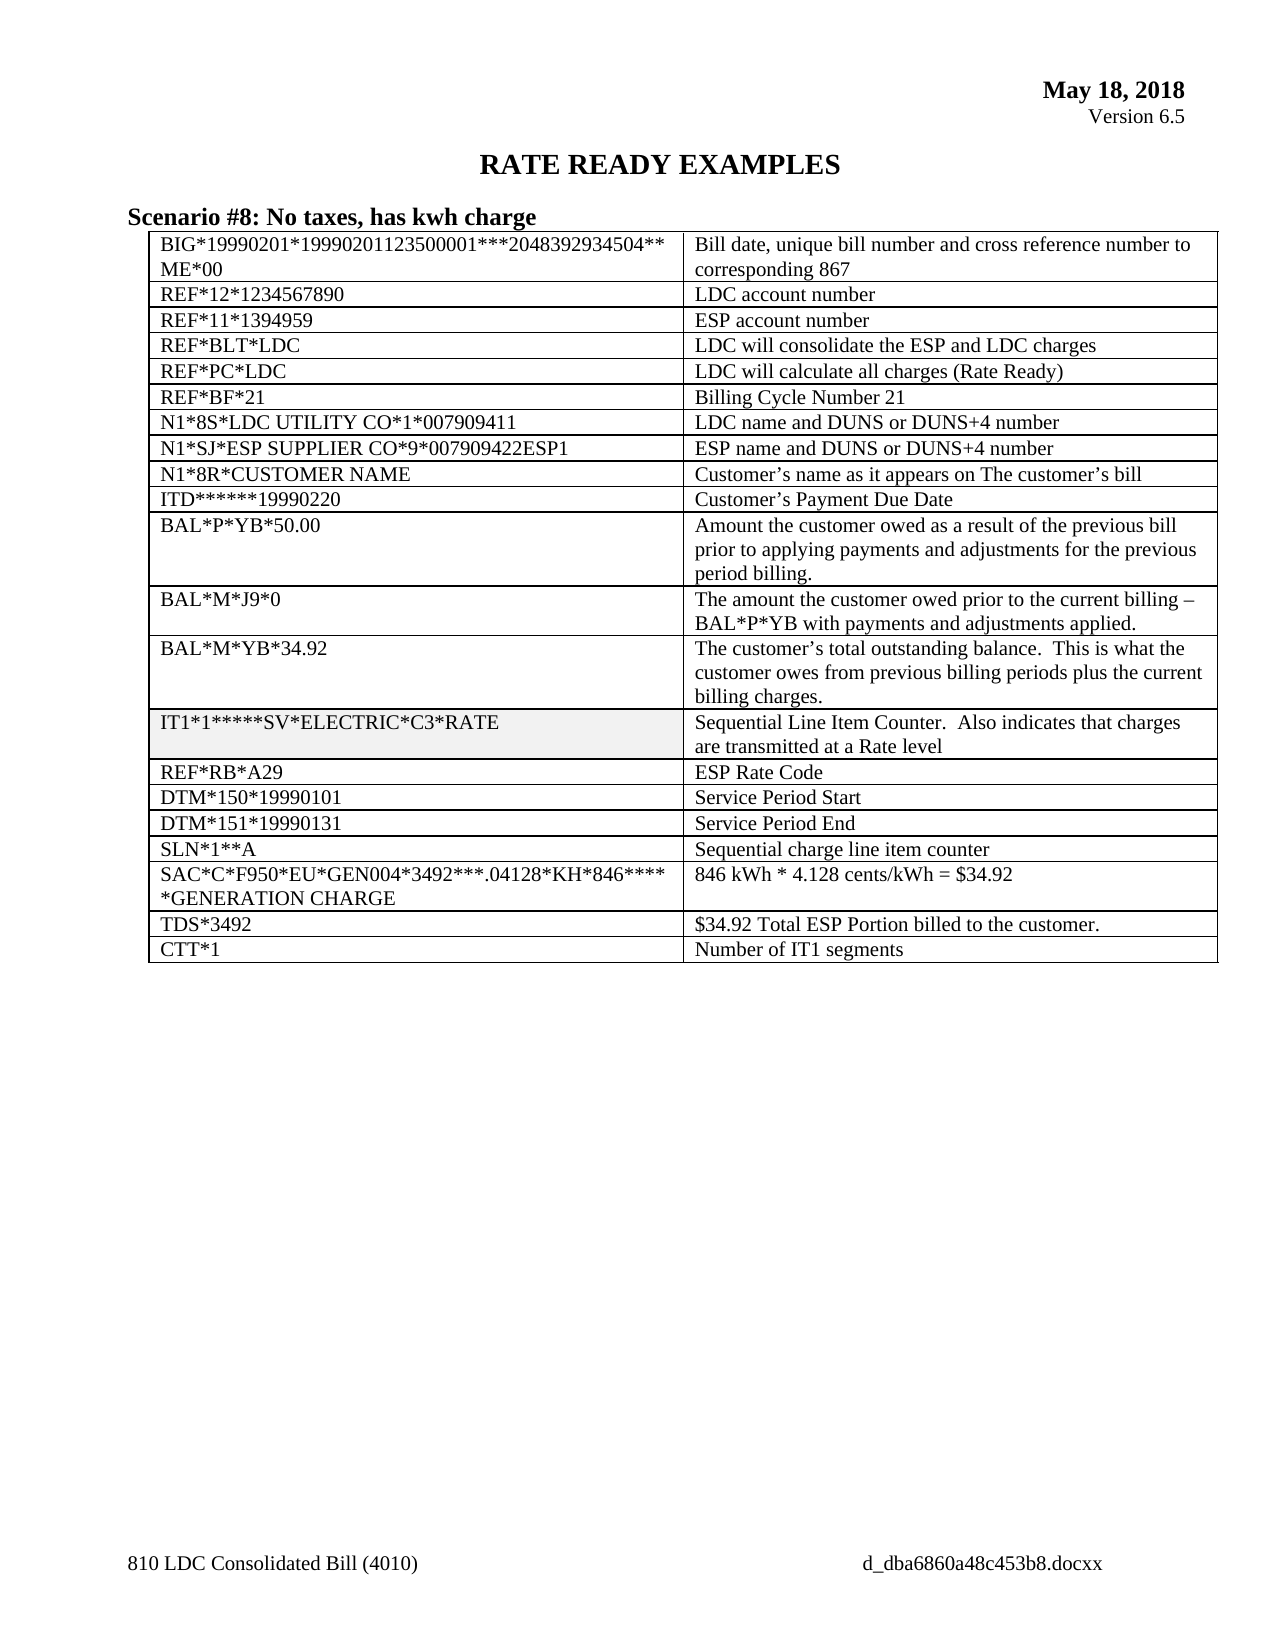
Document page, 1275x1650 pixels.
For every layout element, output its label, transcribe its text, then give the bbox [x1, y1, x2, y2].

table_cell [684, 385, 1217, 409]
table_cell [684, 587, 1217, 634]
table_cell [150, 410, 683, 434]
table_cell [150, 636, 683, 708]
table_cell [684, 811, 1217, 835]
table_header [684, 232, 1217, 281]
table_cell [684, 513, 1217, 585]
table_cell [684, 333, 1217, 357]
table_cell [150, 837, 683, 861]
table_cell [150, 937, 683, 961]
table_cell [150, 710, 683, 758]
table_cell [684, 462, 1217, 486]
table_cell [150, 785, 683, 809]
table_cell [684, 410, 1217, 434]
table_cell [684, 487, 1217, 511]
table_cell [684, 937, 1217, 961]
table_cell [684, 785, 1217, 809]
subtitle Scenario #8: No taxes, has kwh charge [127, 202, 1170, 231]
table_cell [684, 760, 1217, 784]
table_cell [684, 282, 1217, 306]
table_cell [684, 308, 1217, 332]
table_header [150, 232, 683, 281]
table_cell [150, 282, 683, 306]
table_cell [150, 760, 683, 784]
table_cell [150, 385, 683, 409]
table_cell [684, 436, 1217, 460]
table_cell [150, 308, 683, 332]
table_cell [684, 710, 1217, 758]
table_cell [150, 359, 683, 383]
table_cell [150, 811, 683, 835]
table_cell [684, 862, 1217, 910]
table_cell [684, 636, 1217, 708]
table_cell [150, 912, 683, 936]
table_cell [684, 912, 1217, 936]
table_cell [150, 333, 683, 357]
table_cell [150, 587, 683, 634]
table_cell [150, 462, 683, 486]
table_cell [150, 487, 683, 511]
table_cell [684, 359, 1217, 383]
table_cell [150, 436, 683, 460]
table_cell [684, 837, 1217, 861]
text RATE READY EXAMPLES [127, 147, 1185, 181]
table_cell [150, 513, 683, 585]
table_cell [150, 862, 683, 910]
